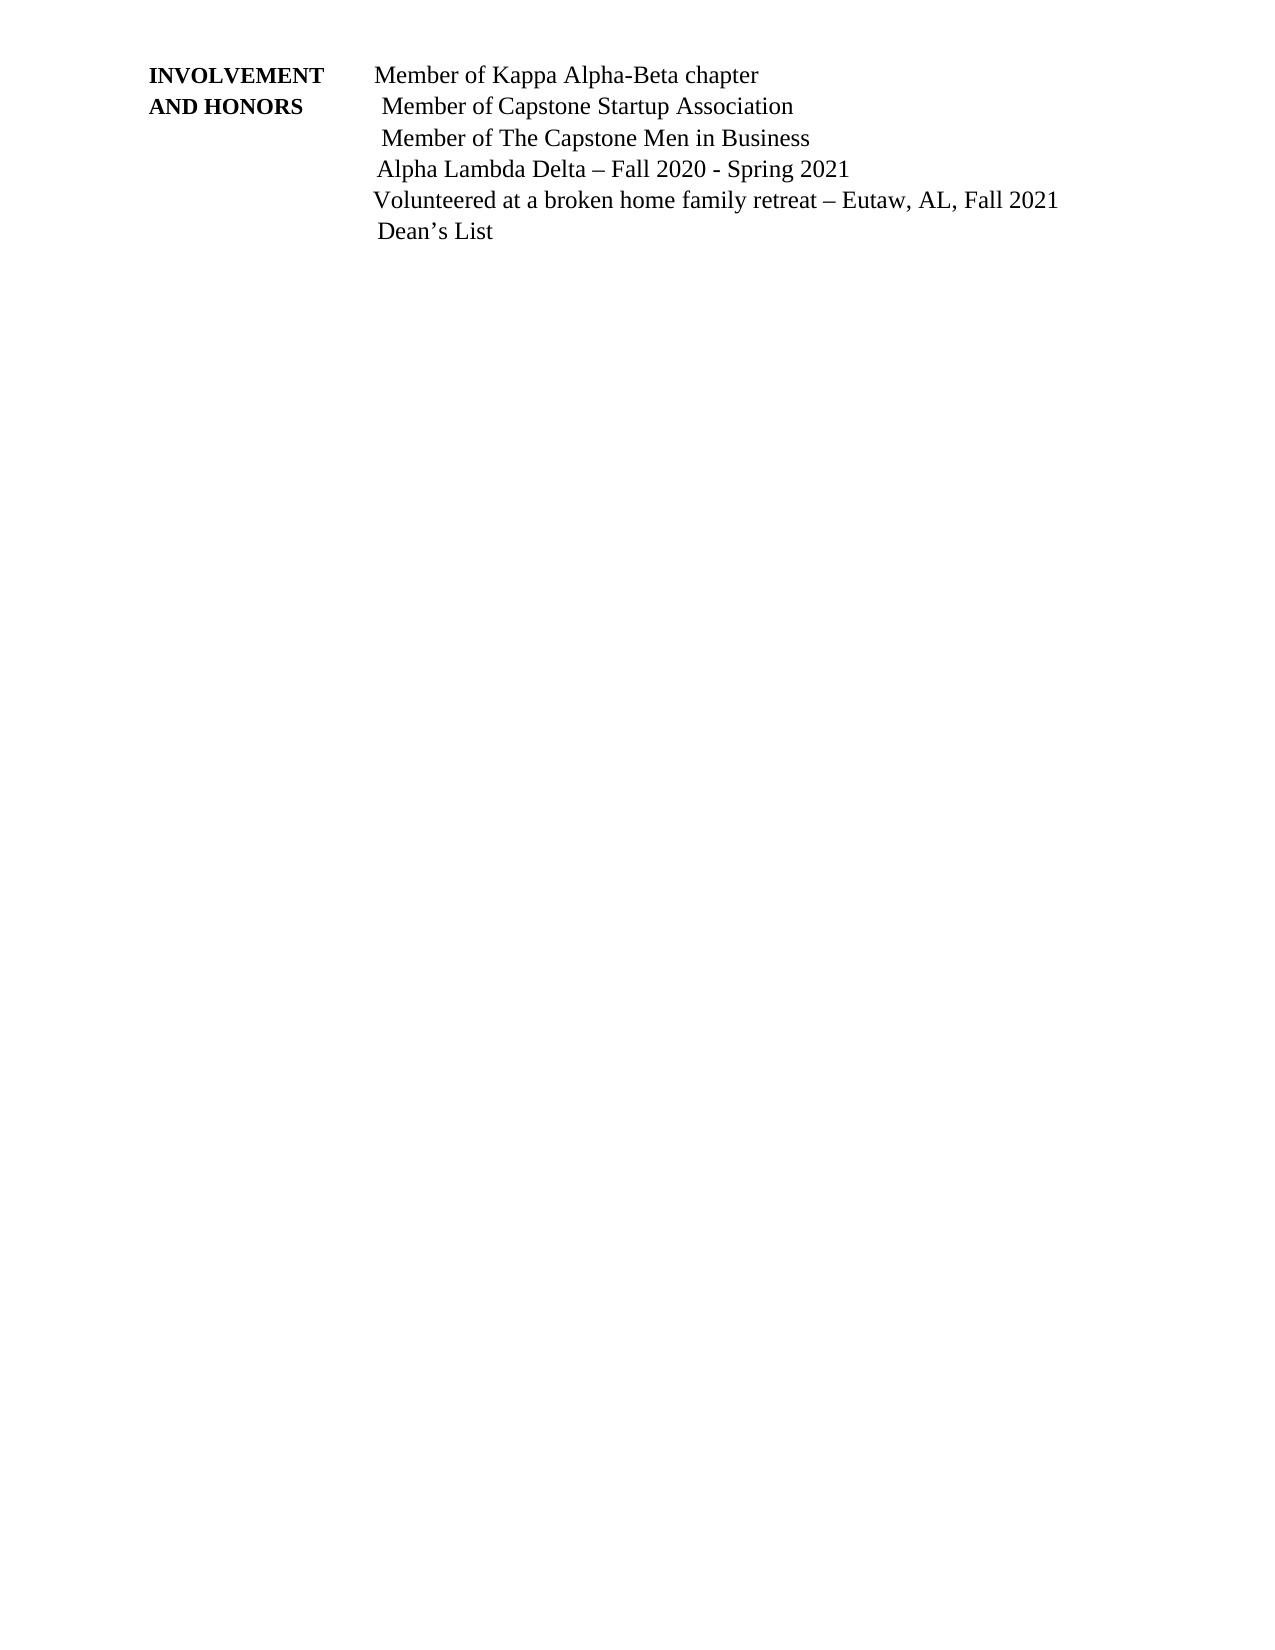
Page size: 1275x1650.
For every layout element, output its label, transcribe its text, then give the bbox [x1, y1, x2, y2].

text Dean’s List [148, 216, 1024, 245]
text Alpha Lambda Delta – Fall 2020 - Spring 2021 [148, 154, 1024, 183]
text Member of The Capstone Men in Business [148, 123, 1024, 151]
text AND HONORS Member of Capstone Startup Association [148, 91, 1024, 120]
text INVOLVEMENT Member of Kappa Alpha-Beta chapter [148, 60, 1024, 89]
text Volunteered at a broken home family retreat – Eutaw, AL, Fall 2021 [148, 185, 1024, 214]
